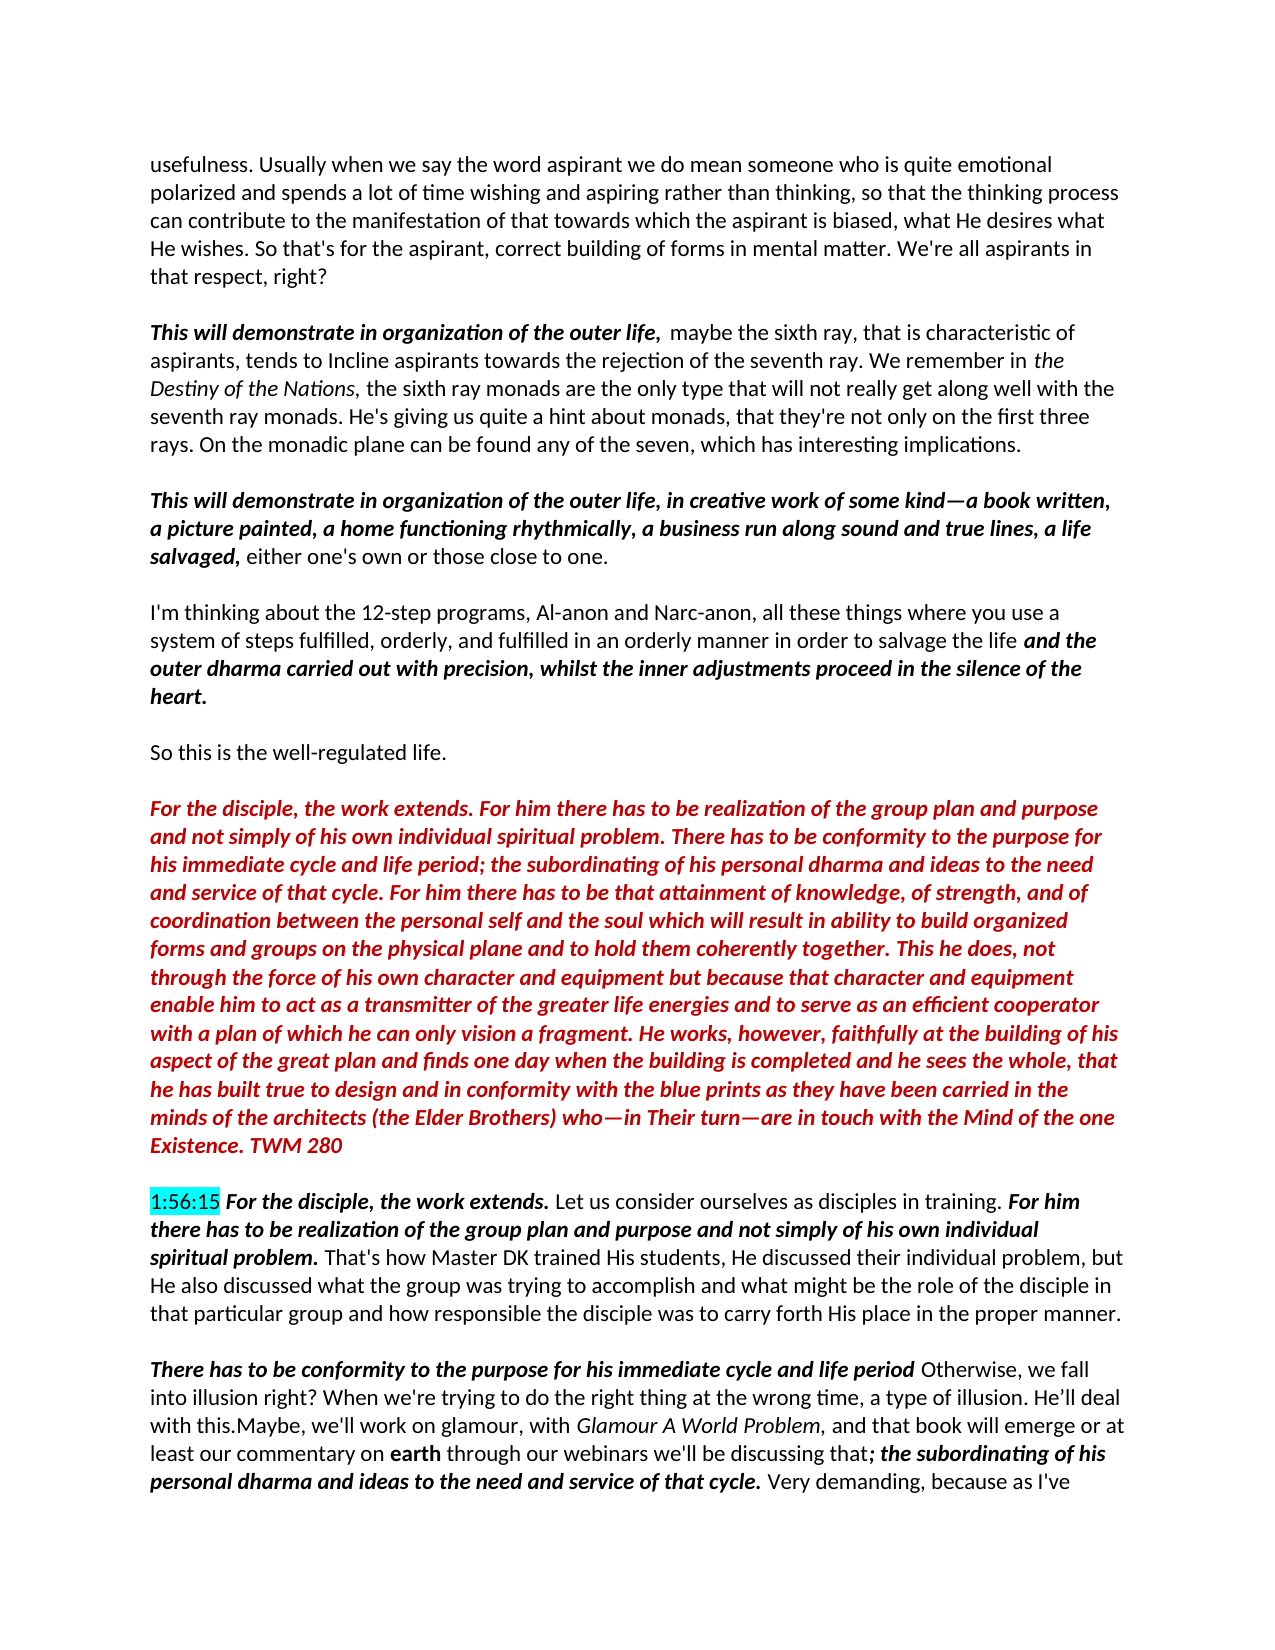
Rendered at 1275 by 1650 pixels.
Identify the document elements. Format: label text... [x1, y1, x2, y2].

text This will demonstrate in organization of the outer life, maybe the sixth ray, that is characteristic of aspirants, tends to Incline aspirants towards the rejection of the seventh ray. We remember in the Destiny of the Nations, the sixth ray monads are the only type that will not really get along well with the seventh ray monads. He's giving us quite a hint about monads, that they're not only on the first three rays. On the monadic plane can be found any of the seven, which has interesting implications. [150, 318, 1125, 458]
text So this is the well-regulated life. [150, 738, 1125, 766]
text This will demonstrate in organization of the outer life, in creative work of some kind—a book written, a picture painted, a home functioning rhythmically, a business run along sound and true lines, a life salvaged, either one's own or those close to one. [150, 486, 1125, 570]
text For the disciple, the work extends. For him there has to be realization of the group plan and purpose and not simply of his own individual spiritual problem. There has to be conformity to the purpose for his immediate cycle and life period; the subordinating of his personal dharma and ideas to the need and service of that cycle. For him there has to be that attainment of knowledge, of strength, and of coordination between the personal self and the soul which will result in ability to build organized forms and groups on the physical plane and to hold them coherently together. This he does, not through the force of his own character and equipment but because that character and equipment enable him to act as a transmitter of the greater life energies and to serve as an efficient cooperator with a plan of which he can only vision a fragment. He works, however, faithfully at the building of his aspect of the great plan and finds one day when the building is completed and he sees the whole, that he has built true to design and in conformity with the blue prints as they have been carried in the minds of the architects (the Elder Brothers) who—in Their turn—are in touch with the Mind of the one Existence. TWM 280 [150, 794, 1125, 1159]
text I'm thinking about the 12-step programs, Al-anon and Narc-anon, all these things where you use a system of steps fulfilled, orderly, and fulfilled in an orderly manner in order to salvage the life and the outer dharma carried out with precision, whilst the inner adjustments proceed in the silence of the heart. [150, 598, 1125, 710]
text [150, 1355, 1125, 1495]
text 1:56:15 For the disciple, the work extends. Let us consider ourselves as disciples in training. For him there has to be realization of the group plan and purpose and not simply of his own individual spiritual problem. That's how Master DK trained His students, He discussed their individual problem, but He also discussed what the group was trying to accomplish and what might be the role of the disciple in that particular group and how responsible the disciple was to carry forth His place in the proper manner. [150, 1187, 1125, 1327]
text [150, 150, 1125, 290]
